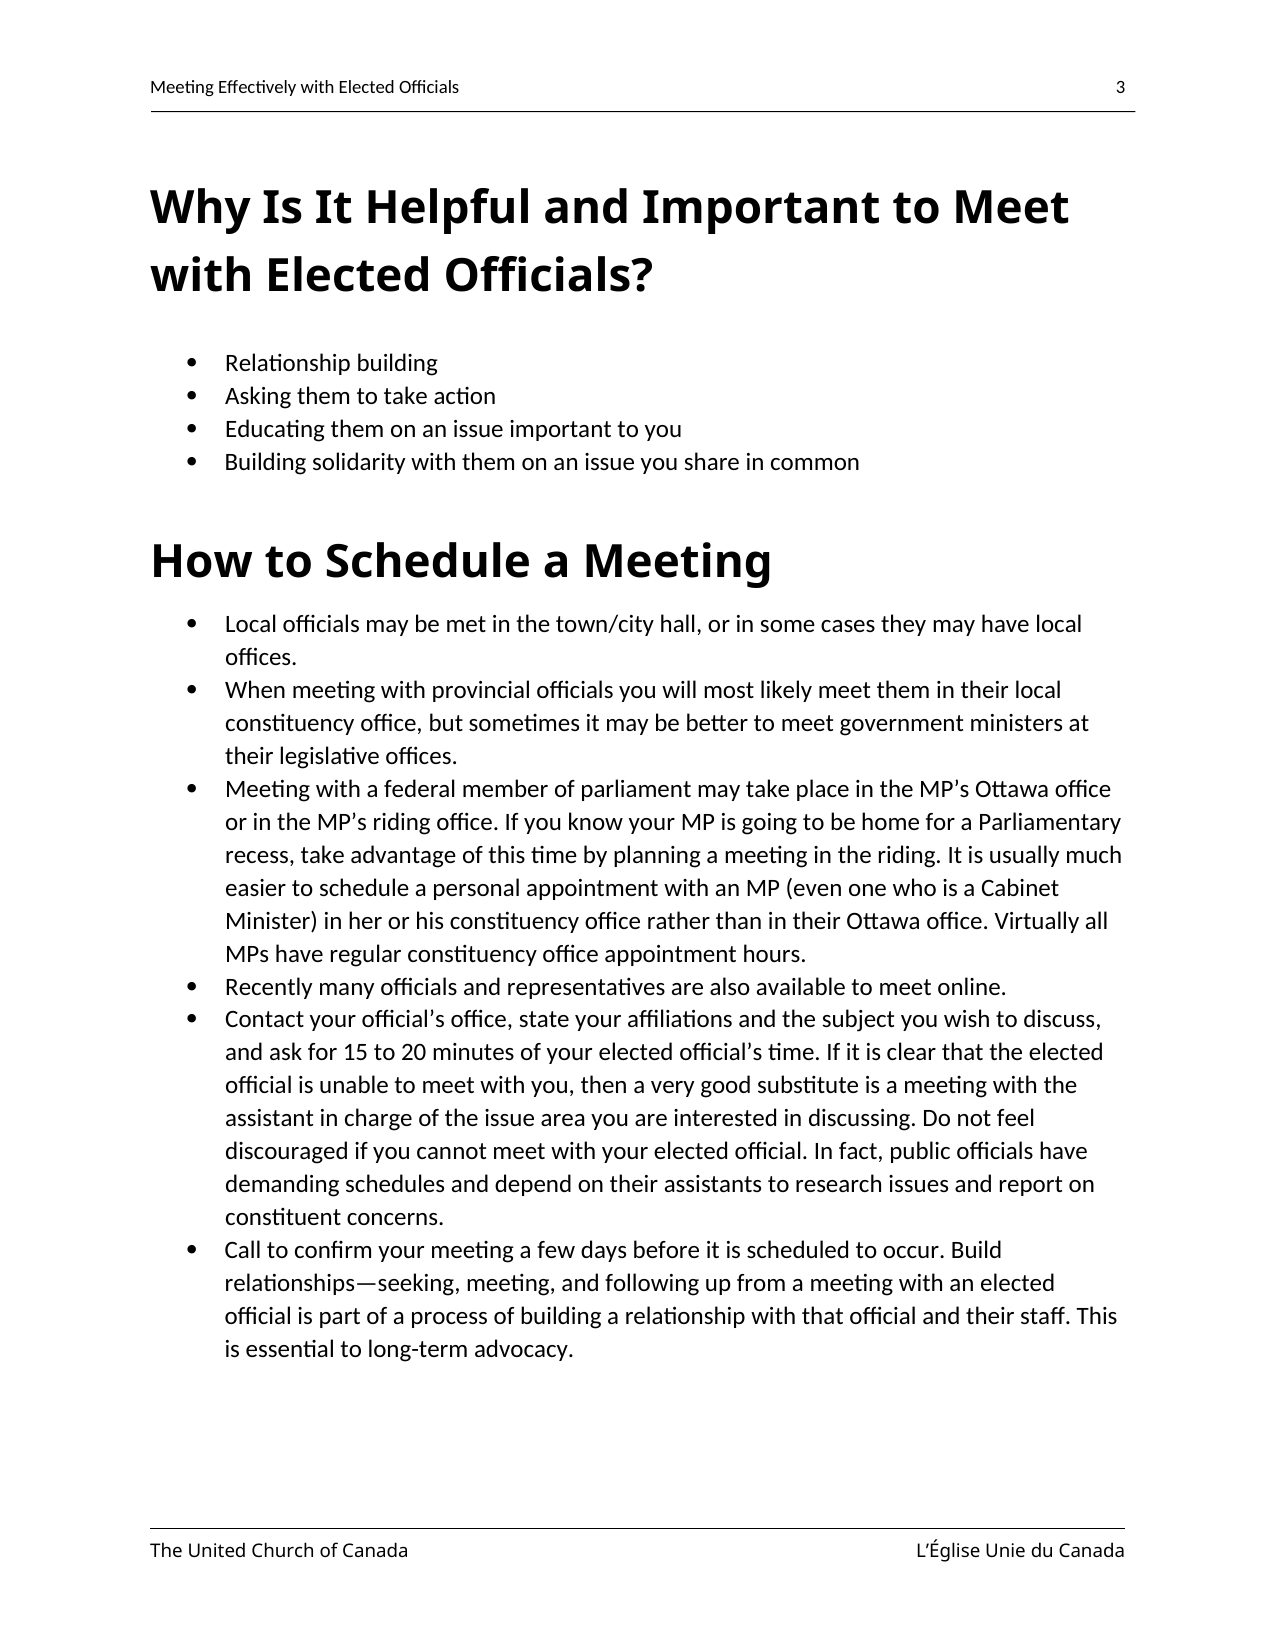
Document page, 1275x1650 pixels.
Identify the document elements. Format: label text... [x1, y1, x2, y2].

subtitle How to Schedule a Meeting [150, 529, 1125, 591]
list Asking them to take action [187, 380, 1125, 411]
list Call to confirm your meeting a few days before it is scheduled to occur. Build relationships—seeking, meeting, and following up from a meeting with an elected official is part of a process of building a relationship with that official and their staff. This is essential to long-term advocacy. [187, 1234, 1125, 1363]
list Educating them on an issue important to you [187, 413, 1125, 443]
list When meeting with provincial officials you will most likely meet them in their local constituency office, but sometimes it may be better to meet government ministers at their legislative offices. [187, 674, 1125, 771]
list Building solidarity with them on an issue you share in common [187, 446, 1125, 476]
list Contact your official’s office, state your affiliations and the subject you wish to discuss, and ask for 15 to 20 minutes of your elected official’s time. If it is clear that the elected official is unable to meet with you, then a very good substitute is a meeting with the assistant in charge of the issue area you are interested in discussing. Do not feel discouraged if you cannot meet with your elected official. In fact, public officials have demanding schedules and depend on their assistants to research issues and report on constituent concerns. [187, 1003, 1125, 1232]
subtitle Why Is It Helpful and Important to Meet with Elected Officials? [150, 175, 1125, 305]
list Recently many officials and representatives are also available to meet online. [187, 971, 1125, 1001]
list Local officials may be met in the town/city hall, or in some cases they may have local offices. [187, 608, 1125, 672]
list Meeting with a federal member of parliament may take place in the MP’s Ottawa office or in the MP’s riding office. If you know your MP is going to be home for a Parliamentary recess, take advantage of this time by planning a meeting in the riding. It is usually much easier to schedule a personal appointment with an MP (even one who is a Cabinet Minister) in her or his constituency office rather than in their Ottawa office. Virtually all MPs have regular constituency office appointment hours. [187, 773, 1125, 968]
list Relationship building [187, 347, 1125, 378]
